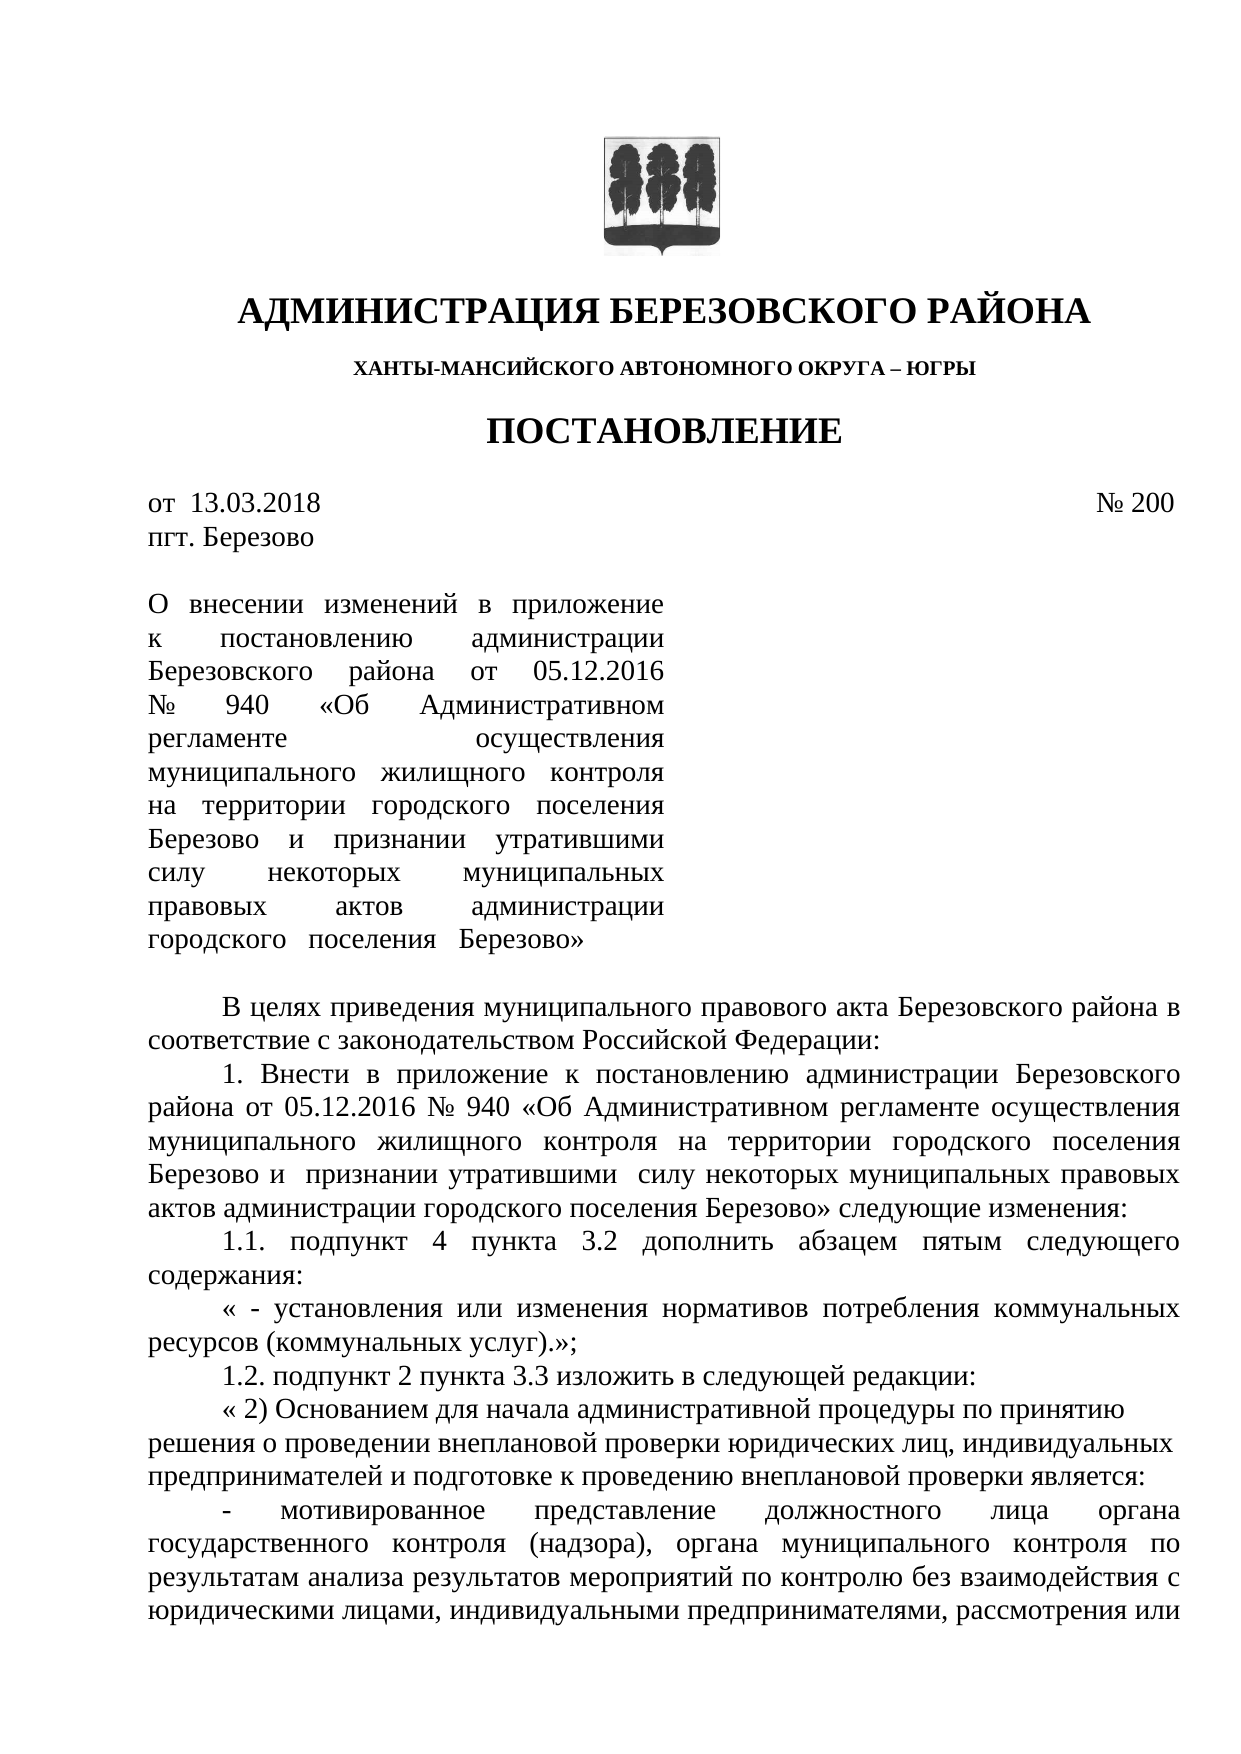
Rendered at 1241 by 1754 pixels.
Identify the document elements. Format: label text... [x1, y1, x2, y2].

text 1.2. подпункт 2 пункта 3.3 изложить в следующей редакции: [148, 1358, 1181, 1391]
text ПОСТАНОВЛЕНИЕ [148, 409, 1181, 452]
picture [603, 136, 721, 256]
text 1.1. подпункт 4 пункта 3.2 дополнить абзацем пятым следующего содержания: [148, 1223, 1181, 1291]
text « 2) Основанием для начала административной процедуры по принятию решения о проведении внеплановой проверки юридических лиц, индивидуальных предпринимателей и подготовке к проведению внеплановой проверки является: [148, 1391, 1181, 1492]
text О внесении изменений в приложение к постановлению администрации Березовского района от 05.12.2016 № 940 «Об Административном регламенте осуществления муниципального жилищного контроля на территории городского поселения Березово и признании утратившими силу некоторых муниципальных правовых актов администрации городского поселения Березово» [148, 586, 664, 955]
text ХАНТЫ-МАНСИЙСКОГО АВТОНОМНОГО ОКРУГА – ЮГРЫ [148, 356, 1181, 380]
text « - установления или изменения нормативов потребления коммунальных ресурсов (коммунальных услуг).»; [148, 1291, 1181, 1358]
text от 13.03.2018 № 200 [148, 486, 1181, 519]
text В целях приведения муниципального правового акта Березовского района в соответствие с законодательством Российской Федерации: [148, 989, 1181, 1056]
text пгт. Березово [148, 519, 1181, 553]
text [148, 1492, 1181, 1626]
text АДМИНИСТРАЦИЯ БЕРЕЗОВСКОГО РАЙОНА [148, 289, 1181, 332]
text 1. Внести в приложение к постановлению администрации Березовского района от 05.12.2016 № 940 «Об Административном регламенте осуществления муниципального жилищного контроля на территории городского поселения Березово и признании утратившими силу некоторых муниципальных правовых актов администрации городского поселения Березово» следующие изменения: [148, 1056, 1181, 1223]
